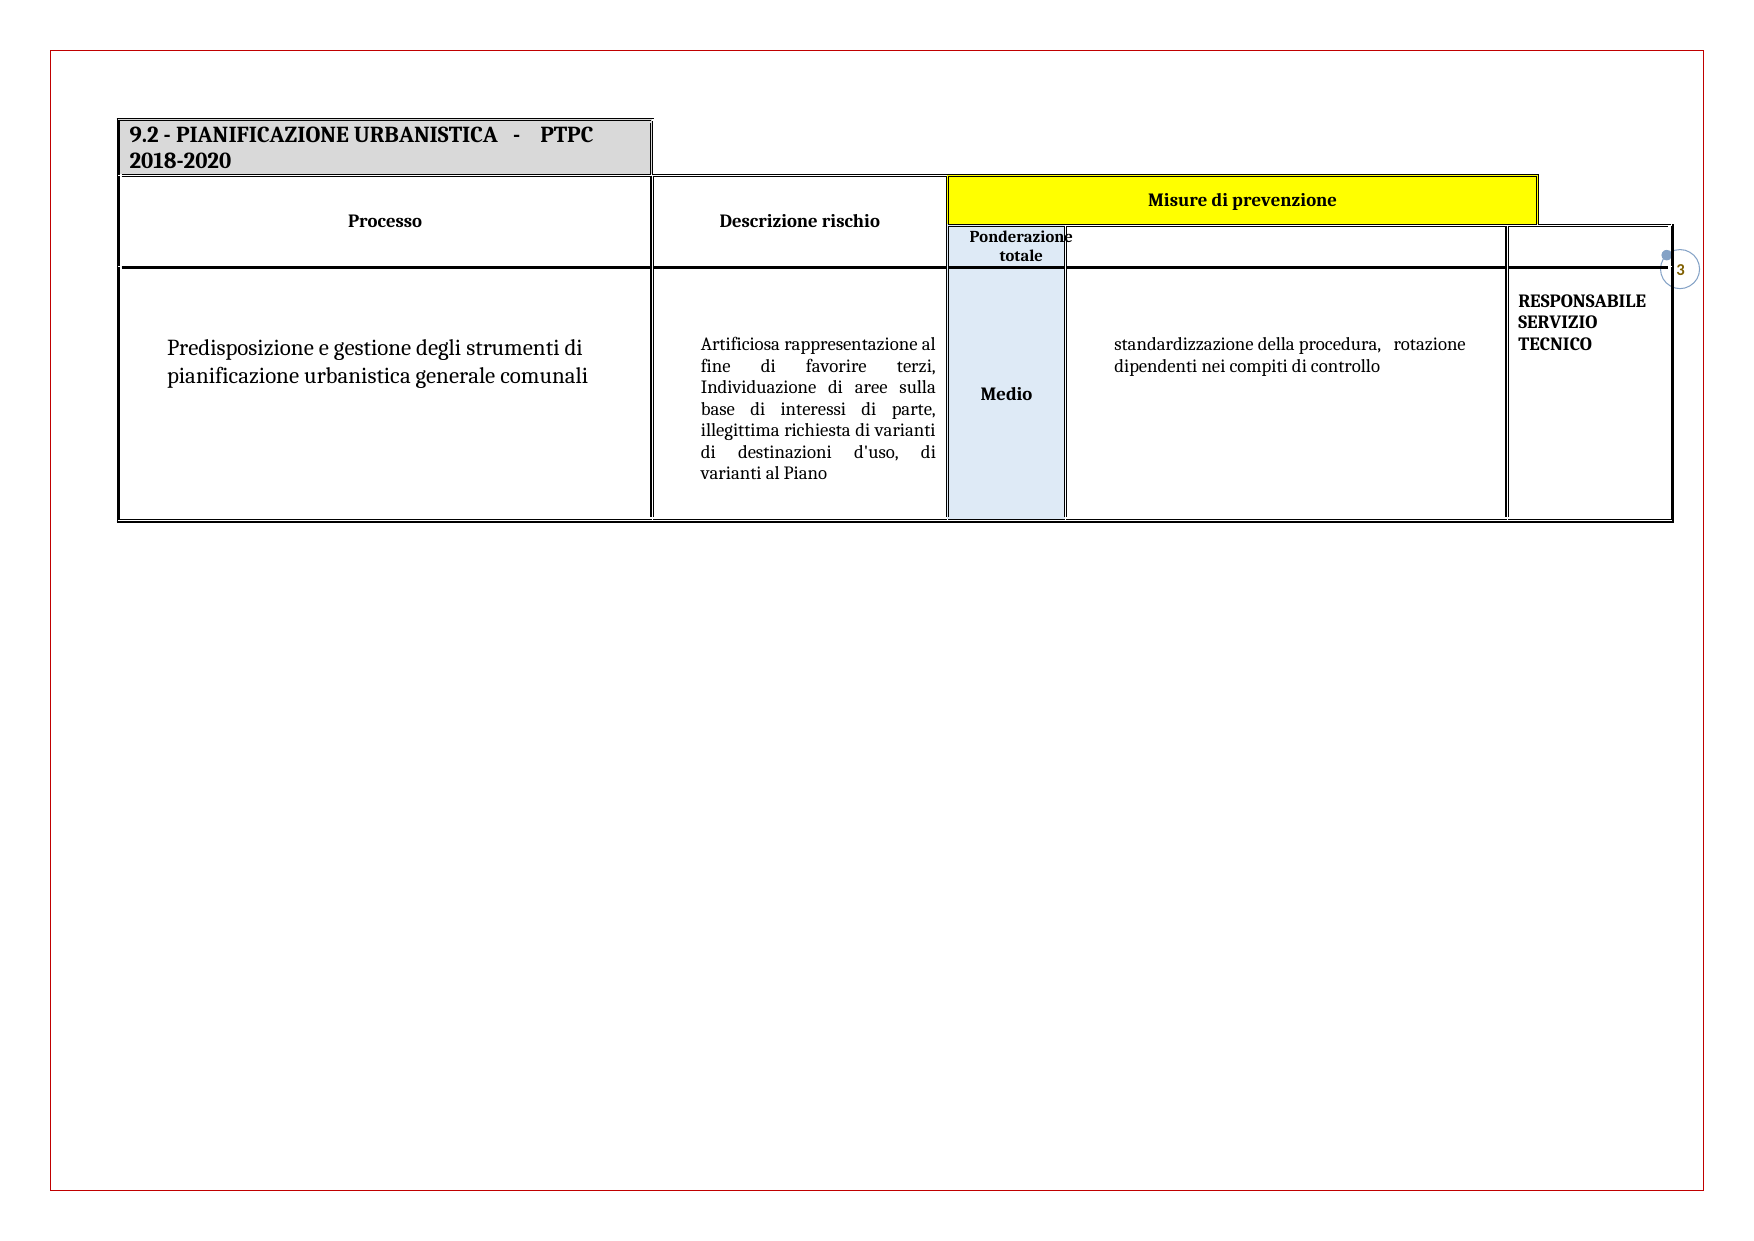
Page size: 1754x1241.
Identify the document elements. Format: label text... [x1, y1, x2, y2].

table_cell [1065, 266, 1507, 519]
table_cell Misure di prevenzione [949, 177, 1536, 224]
table_cell [1067, 227, 1505, 266]
table_header 9.2 - PIANIFICAZIONE URBANISTICA - PTPC 2018-2020 [120, 119, 652, 174]
table_cell Descrizione rischio [654, 177, 946, 266]
table_cell [1509, 224, 1672, 266]
table_cell RESPONSABILE SERVIZIO TECNICO [1507, 266, 1672, 519]
table_cell Medio [947, 266, 1065, 519]
table_cell Predisposizione e gestione degli strumenti di pianificazione urbanistica generale comunali [118, 266, 652, 519]
table_cell Artificiosa rappresentazione al fine di favorire terzi, Individuazione di aree sulla base di interessi di parte, illegittima richiesta di varianti di destinazioni d'uso, di varianti al Piano [652, 268, 947, 519]
table_cell Processo [120, 174, 651, 266]
table_cell Ponderazione totale [949, 227, 1064, 266]
